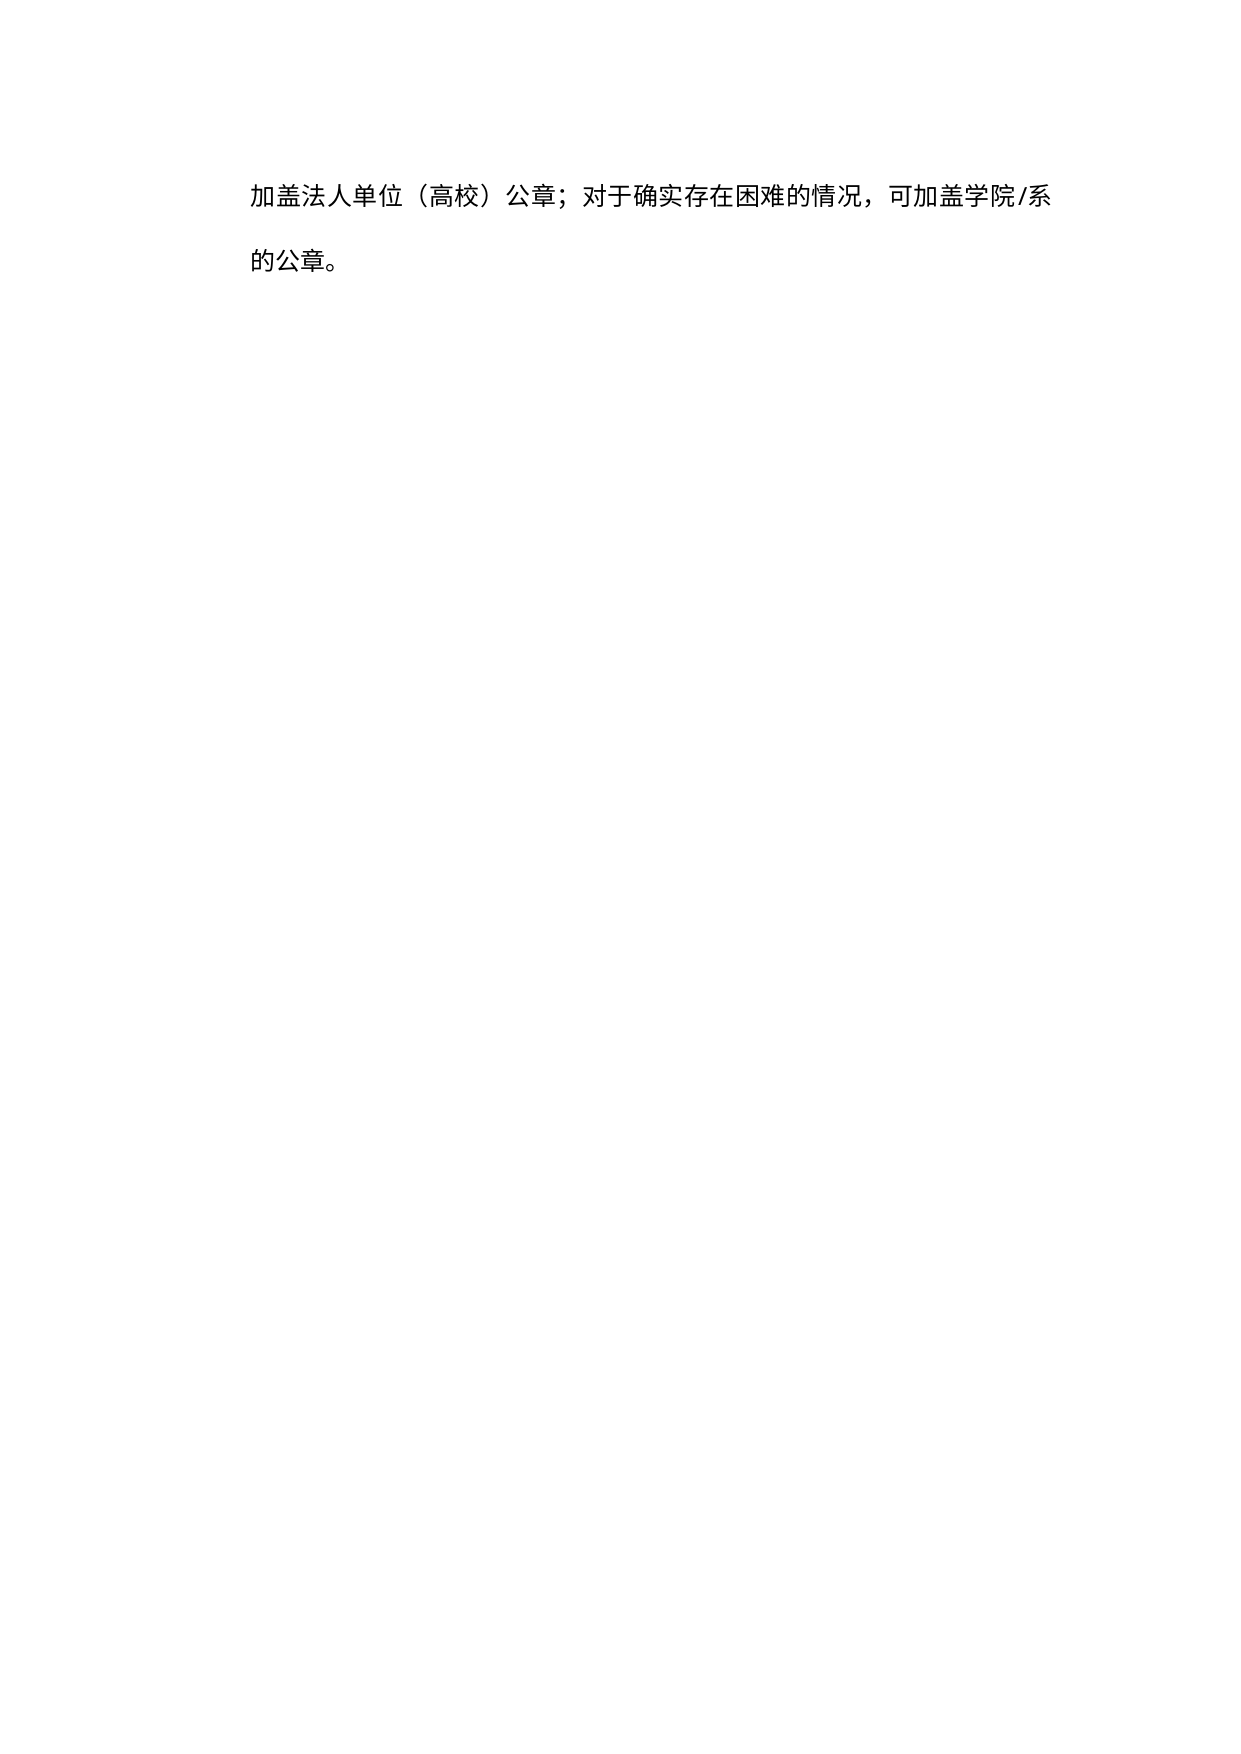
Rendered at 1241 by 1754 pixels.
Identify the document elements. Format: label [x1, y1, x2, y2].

text [187, 162, 1053, 292]
